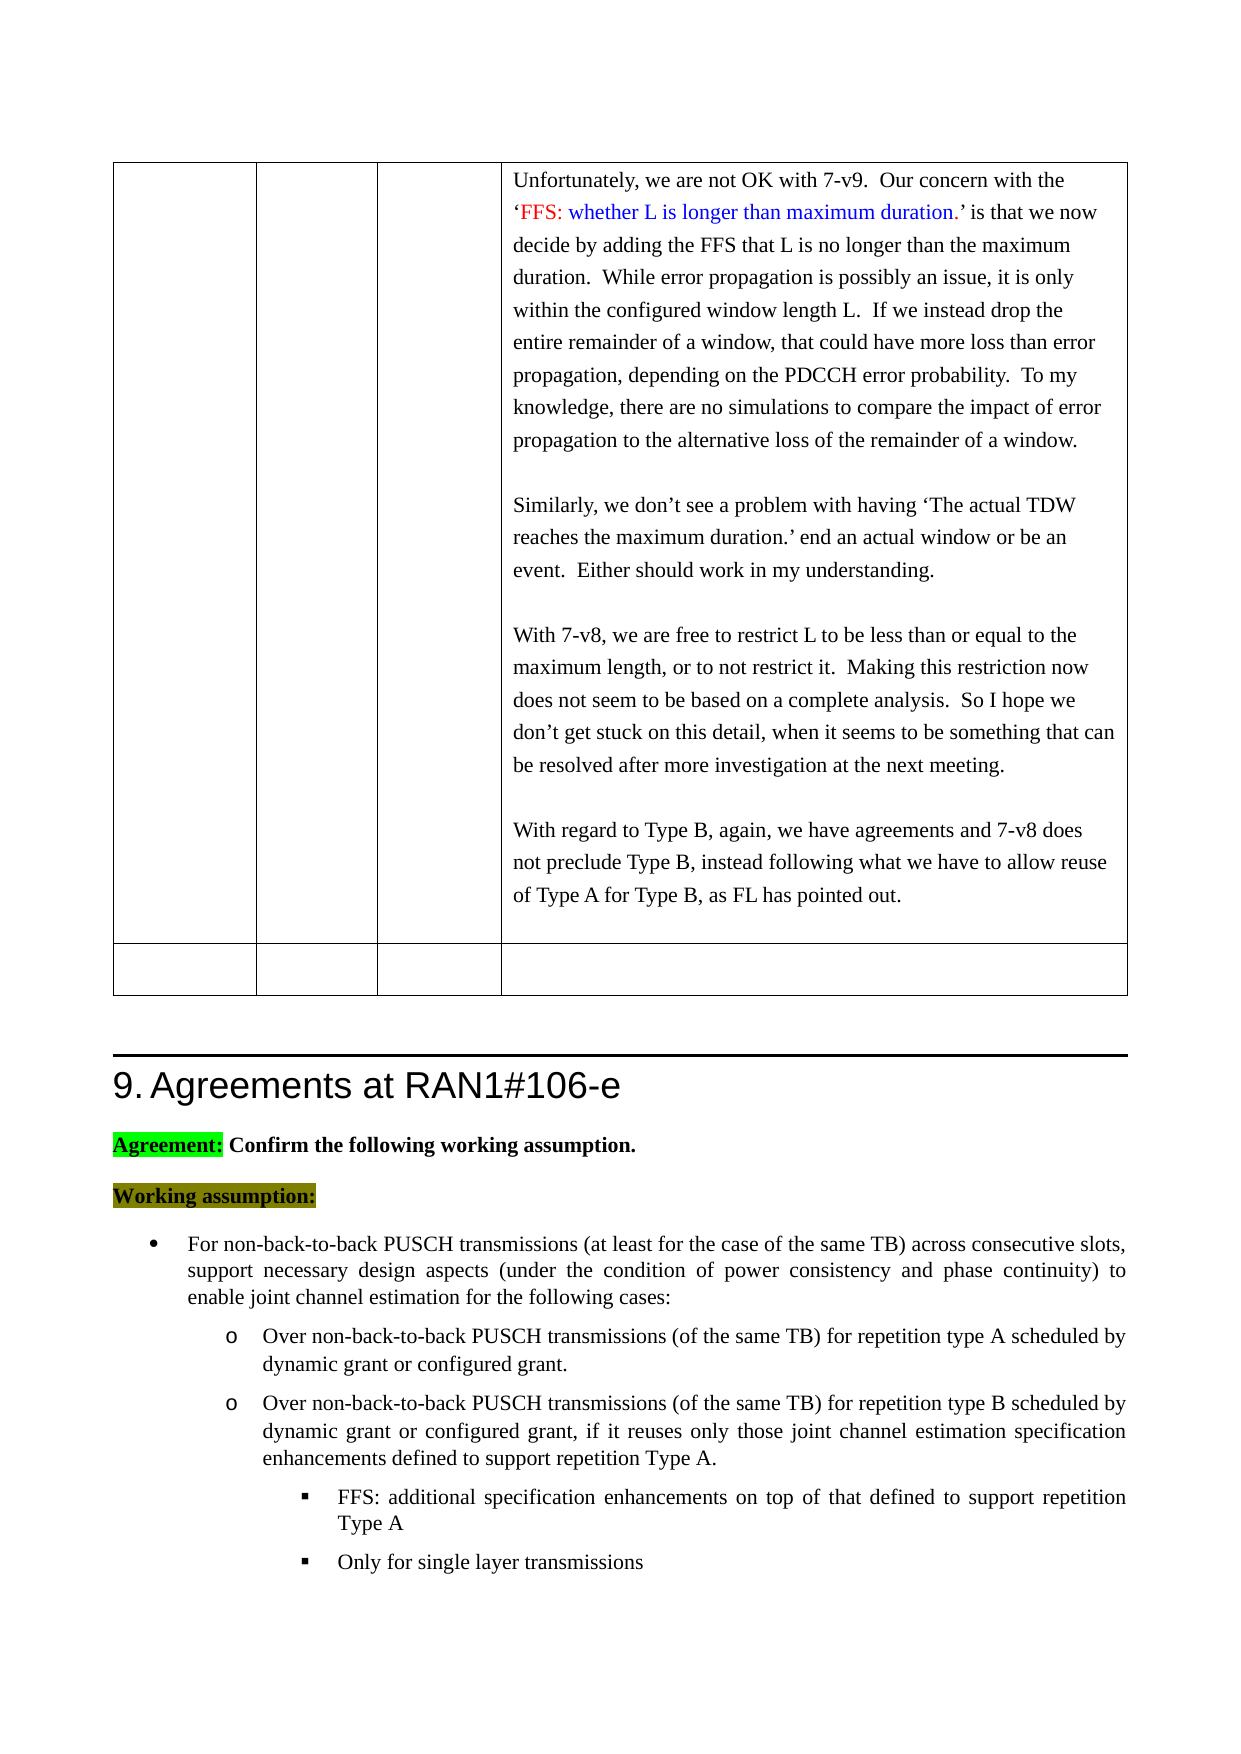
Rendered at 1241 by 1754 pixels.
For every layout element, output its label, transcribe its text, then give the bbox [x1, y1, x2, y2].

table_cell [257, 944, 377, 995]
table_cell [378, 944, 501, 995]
text Agreement: Confirm the following working assumption. [112, 1128, 1128, 1161]
list FFS: additional specification enhancements on top of that defined to support repetition Type A [300, 1484, 1128, 1535]
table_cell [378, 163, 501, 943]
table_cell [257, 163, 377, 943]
list For non-back-to-back PUSCH transmissions (at least for the case of the same TB) across consecutive slots, support necessary design aspects (under the condition of power consistency and phase continuity) to enable joint channel estimation for the following cases: [150, 1231, 1128, 1309]
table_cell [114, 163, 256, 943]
list Over non-back-to-back PUSCH transmissions (of the same TB) for repetition type A scheduled by dynamic grant or configured grant. [225, 1323, 1128, 1376]
list Over non-back-to-back PUSCH transmissions (of the same TB) for repetition type B scheduled by dynamic grant or configured grant, if it reuses only those joint channel estimation specification enhancements defined to support repetition Type A. [225, 1390, 1128, 1470]
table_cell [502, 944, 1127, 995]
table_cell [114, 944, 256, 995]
list Agreements at RAN1#106-e [112, 1055, 1128, 1106]
text Working assumption: [112, 1180, 1128, 1212]
list Only for single layer transmissions [300, 1549, 1128, 1574]
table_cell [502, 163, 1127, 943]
